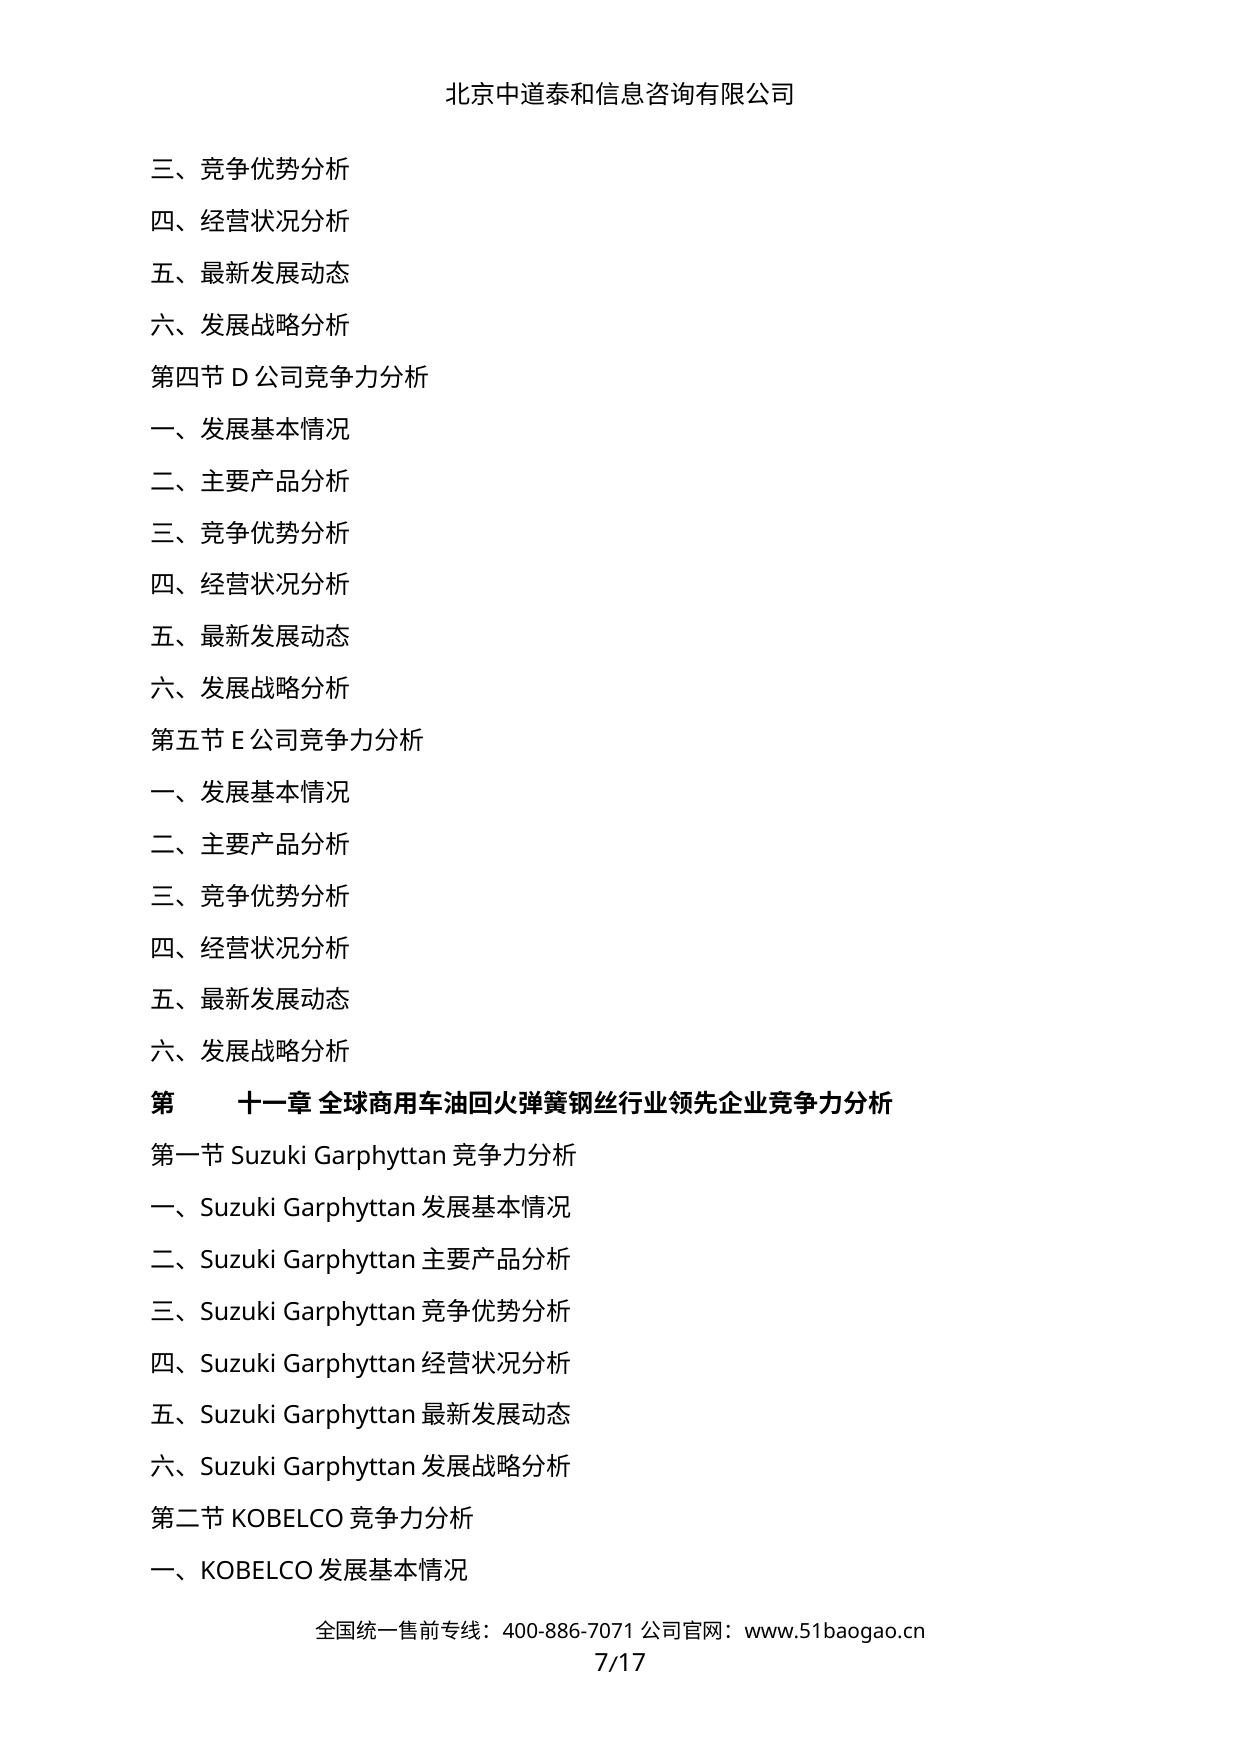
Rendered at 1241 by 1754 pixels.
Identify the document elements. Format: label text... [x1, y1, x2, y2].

text 三、竞争优势分析 [150, 150, 1090, 186]
text 四、Suzuki Garphyttan经营状况分析 [150, 1343, 1090, 1379]
text 第四节 D公司竞争力分析 [150, 357, 1090, 394]
text 第五节 E公司竞争力分析 [150, 721, 1090, 757]
text 二、主要产品分析 [150, 824, 1090, 861]
text 五、最新发展动态 [150, 980, 1090, 1016]
text 一、发展基本情况 [150, 409, 1090, 446]
text 三、竞争优势分析 [150, 513, 1090, 549]
text 一、发展基本情况 [150, 772, 1090, 809]
text 五、最新发展动态 [150, 254, 1090, 290]
text 一、KOBELCO发展基本情况 [150, 1551, 1090, 1587]
text 六、发展战略分析 [150, 669, 1090, 705]
text 三、竞争优势分析 [150, 876, 1090, 912]
text 四、经营状况分析 [150, 202, 1090, 238]
text 一、Suzuki Garphyttan发展基本情况 [150, 1187, 1090, 1224]
text 五、Suzuki Garphyttan最新发展动态 [150, 1395, 1090, 1431]
text 四、经营状况分析 [150, 565, 1090, 601]
text 二、Suzuki Garphyttan主要产品分析 [150, 1239, 1090, 1276]
text 二、主要产品分析 [150, 461, 1090, 497]
text 五、最新发展动态 [150, 617, 1090, 653]
text 四、经营状况分析 [150, 928, 1090, 964]
text 第二节 KOBELCO竞争力分析 [150, 1499, 1090, 1535]
text 六、发展战略分析 [150, 1032, 1090, 1068]
text 第 十一章 全球商用车油回火弹簧钢丝行业领先企业竞争力分析 [150, 1084, 1090, 1120]
text 六、发展战略分析 [150, 306, 1090, 342]
text 六、Suzuki Garphyttan发展战略分析 [150, 1447, 1090, 1483]
text 三、Suzuki Garphyttan竞争优势分析 [150, 1291, 1090, 1327]
text 第一节 Suzuki Garphyttan竞争力分析 [150, 1136, 1090, 1172]
